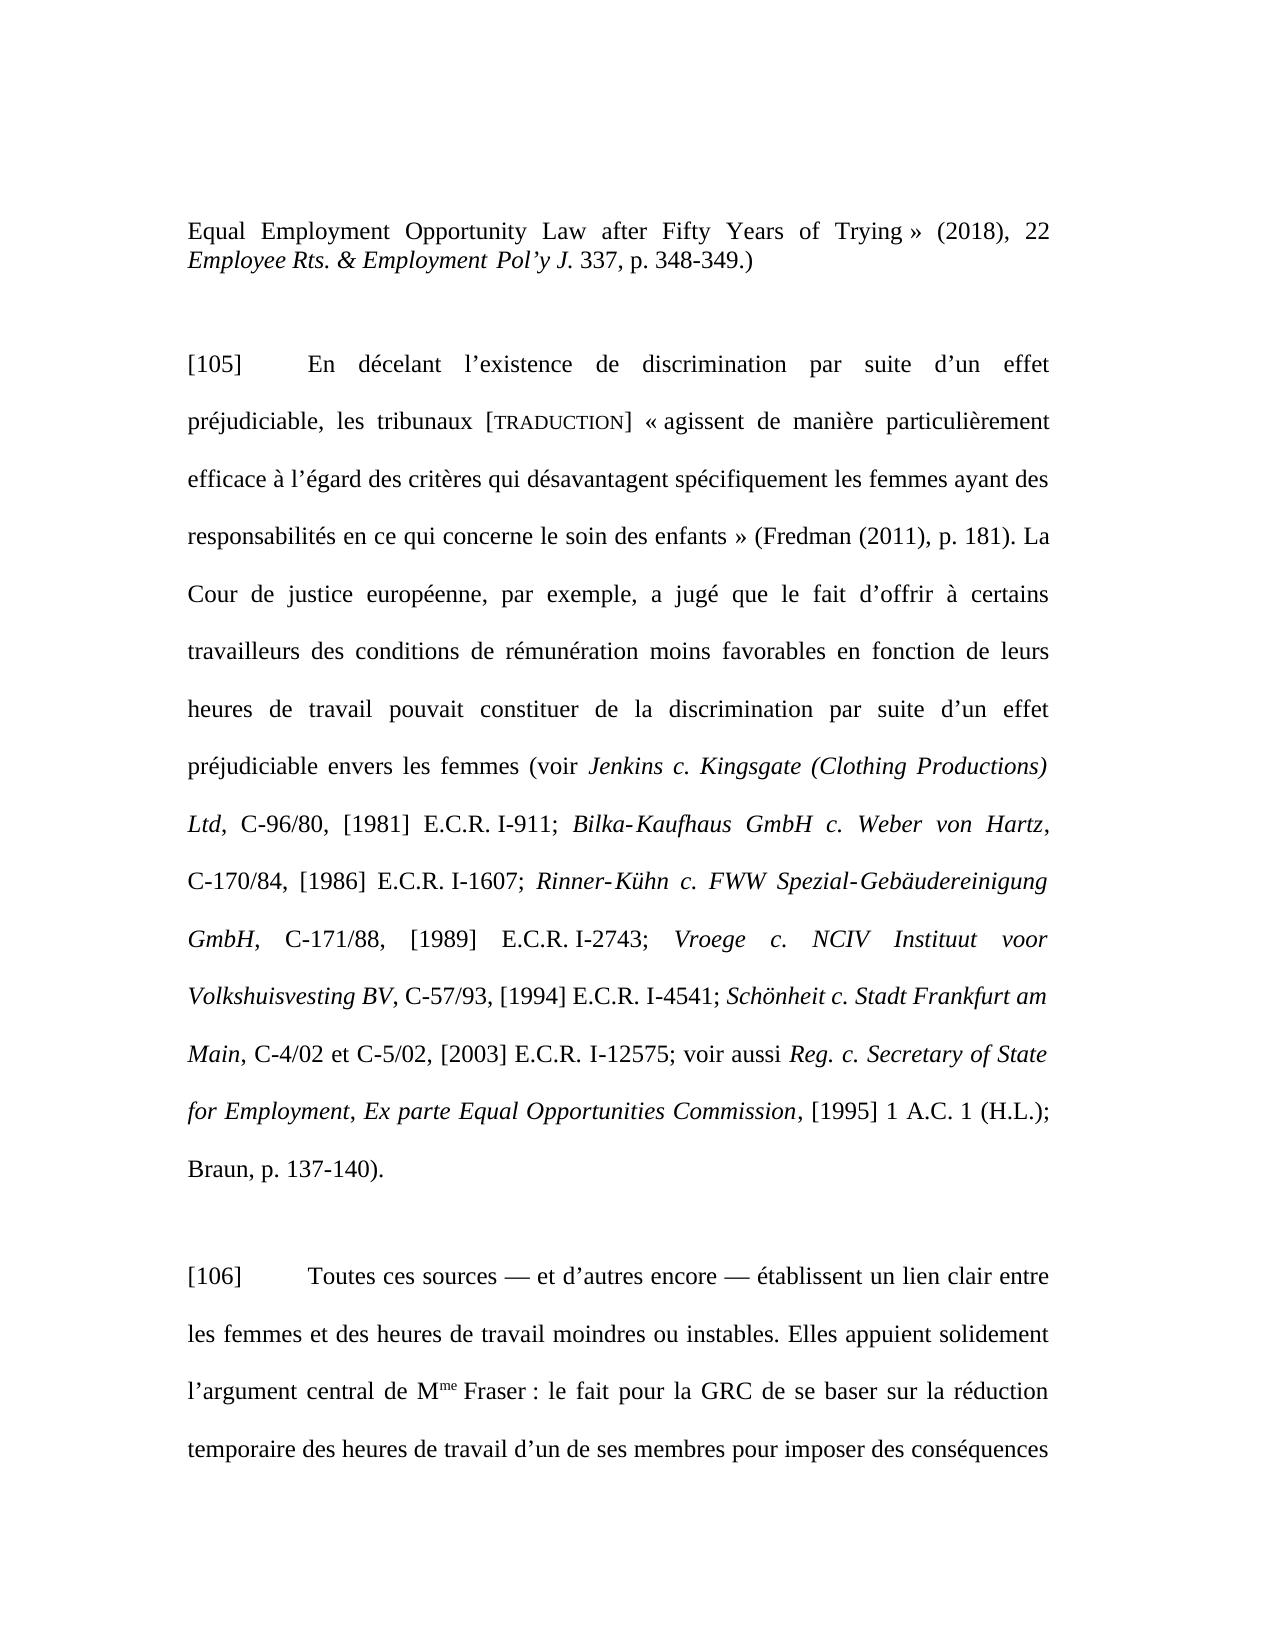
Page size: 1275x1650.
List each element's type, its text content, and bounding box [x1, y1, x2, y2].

text En décelant l’existence de discrimination par suite d’un effet préjudiciable, les tribunaux [traduction] « agissent de manière particulièrement efficace à l’égard des critères qui désavantagent spécifiquement les femmes ayant des responsabilités en ce qui concerne le soin des enfants » (Fredman (2011), p. 181). La Cour de justice européenne, par exemple, a jugé que le fait d’offrir à certains travailleurs des conditions de rémunération moins favorables en fonction de leurs heures de travail pouvait constituer de la discrimination par suite d’un effet préjudiciable envers les femmes (voir Jenkins c. Kingsgate (Clothing Productions) Ltd, C-96/80, [1981] E.C.R. I-911; Bilka-Kaufhaus GmbH c. Weber von Hartz, C-170/84, [1986] E.C.R. I-1607; Rinner-Kühn c. FWW Spezial-Gebäudereinigung GmbH, C-171/88, [1989] E.C.R. I-2743; Vroege c. NCIV Instituut voor Volkshuisvesting BV, C-57/93, [1994] E.C.R. I-4541; Schönheit c. Stadt Frankfurt am Main, C-4/02 et C-5/02, [2003] E.C.R. I-12575; voir aussi Reg. c. Secretary of State for Employment, Ex parte Equal Opportunities Commission, [1995] 1 A.C. 1 (H.L.); Braun, p. 137-140). [187, 349, 1050, 1183]
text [187, 1261, 1050, 1463]
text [187, 216, 1050, 274]
